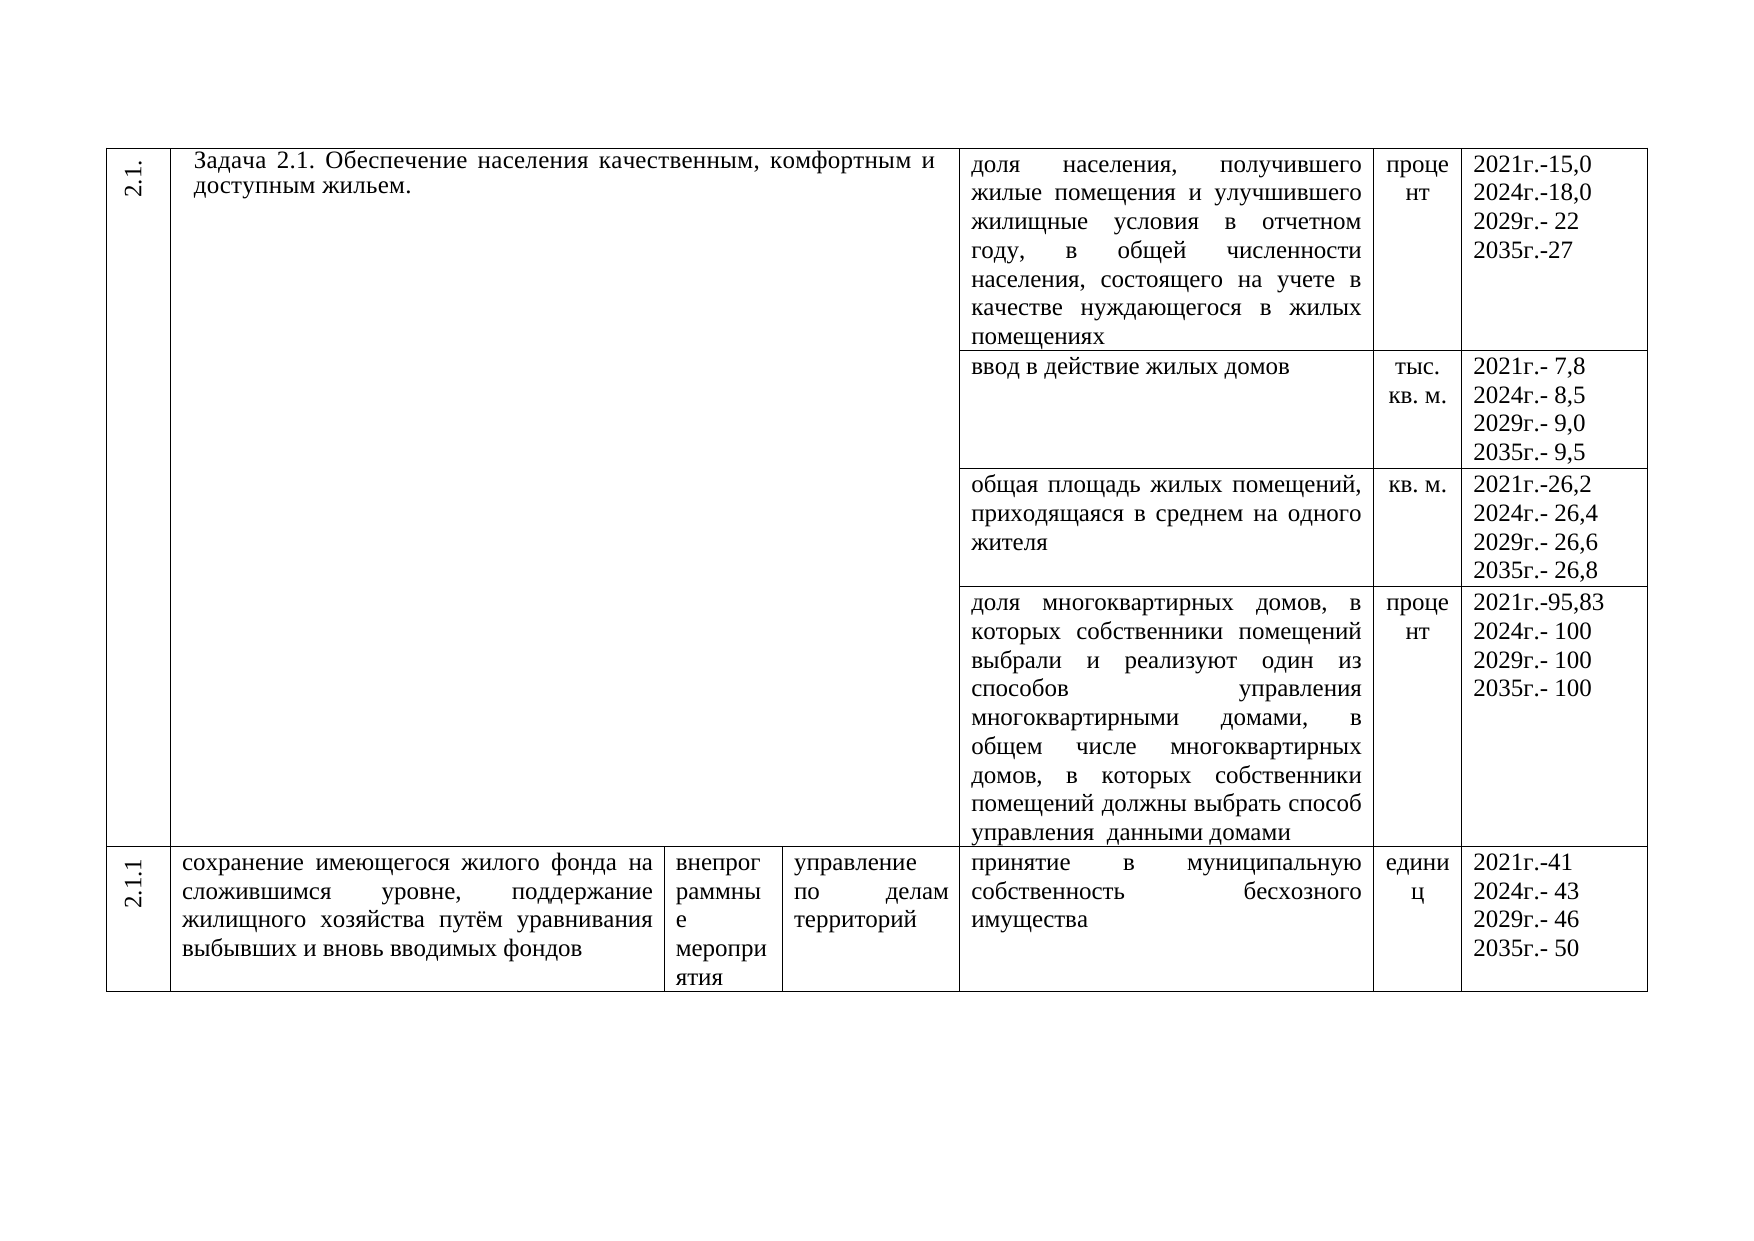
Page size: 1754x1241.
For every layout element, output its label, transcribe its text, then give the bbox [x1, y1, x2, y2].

table_cell единиц [1374, 847, 1461, 991]
table_cell 2.1.1 [107, 847, 170, 991]
table_cell Задача 2.1. Обеспечение населения качественным, комфортным и доступным жильем. [171, 149, 959, 846]
table_cell 2021г.-95,83 2024г.- 100 2029г.- 100 2035г.- 100 [1462, 587, 1647, 846]
table_cell кв. м. [1374, 469, 1461, 586]
table_cell доля населения, получившего жилые помещения и улучшившего жилищные условия в отчетном году, в общей численности населения, состоящего на учете в качестве нуждающегося в жилых помещениях [960, 149, 1373, 350]
table_cell тыс. кв. м. [1374, 351, 1461, 468]
table_cell 2021г.-15,0 2024г.-18,0 2029г.- 22 2035г.-27 [1462, 149, 1647, 350]
table_cell доля многоквартирных домов, в которых собственники помещений выбрали и реализуют один из способов управления многоквартирными домами, в общем числе многоквартирных домов, в которых собственники помещений должны выбрать способ управления данными домами [960, 587, 1373, 846]
table_cell сохранение имеющегося жилого фонда на сложившимся уровне, поддержание жилищного хозяйства путём уравнивания выбывших и вновь вводимых фондов [171, 847, 664, 991]
table_cell внепрограммные мероприятия [665, 847, 782, 991]
table_cell процент [1374, 587, 1461, 846]
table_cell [783, 847, 959, 991]
table_cell 2021г.- 7,8 2024г.- 8,5 2029г.- 9,0 2035г.- 9,5 [1462, 351, 1647, 468]
table_cell процент [1374, 149, 1461, 350]
table_cell 2.1. [107, 149, 170, 846]
table_cell 2021г.-26,2 2024г.- 26,4 2029г.- 26,6 2035г.- 26,8 [1462, 469, 1647, 586]
table_cell принятие в муниципальную собственность бесхозного имущества [960, 847, 1373, 991]
table_cell ввод в действие жилых домов [960, 351, 1373, 468]
table_cell общая площадь жилых помещений, приходящаяся в среднем на одного жителя [960, 469, 1373, 586]
table_cell 2021г.-41 2024г.- 43 2029г.- 46 2035г.- 50 [1462, 847, 1647, 991]
